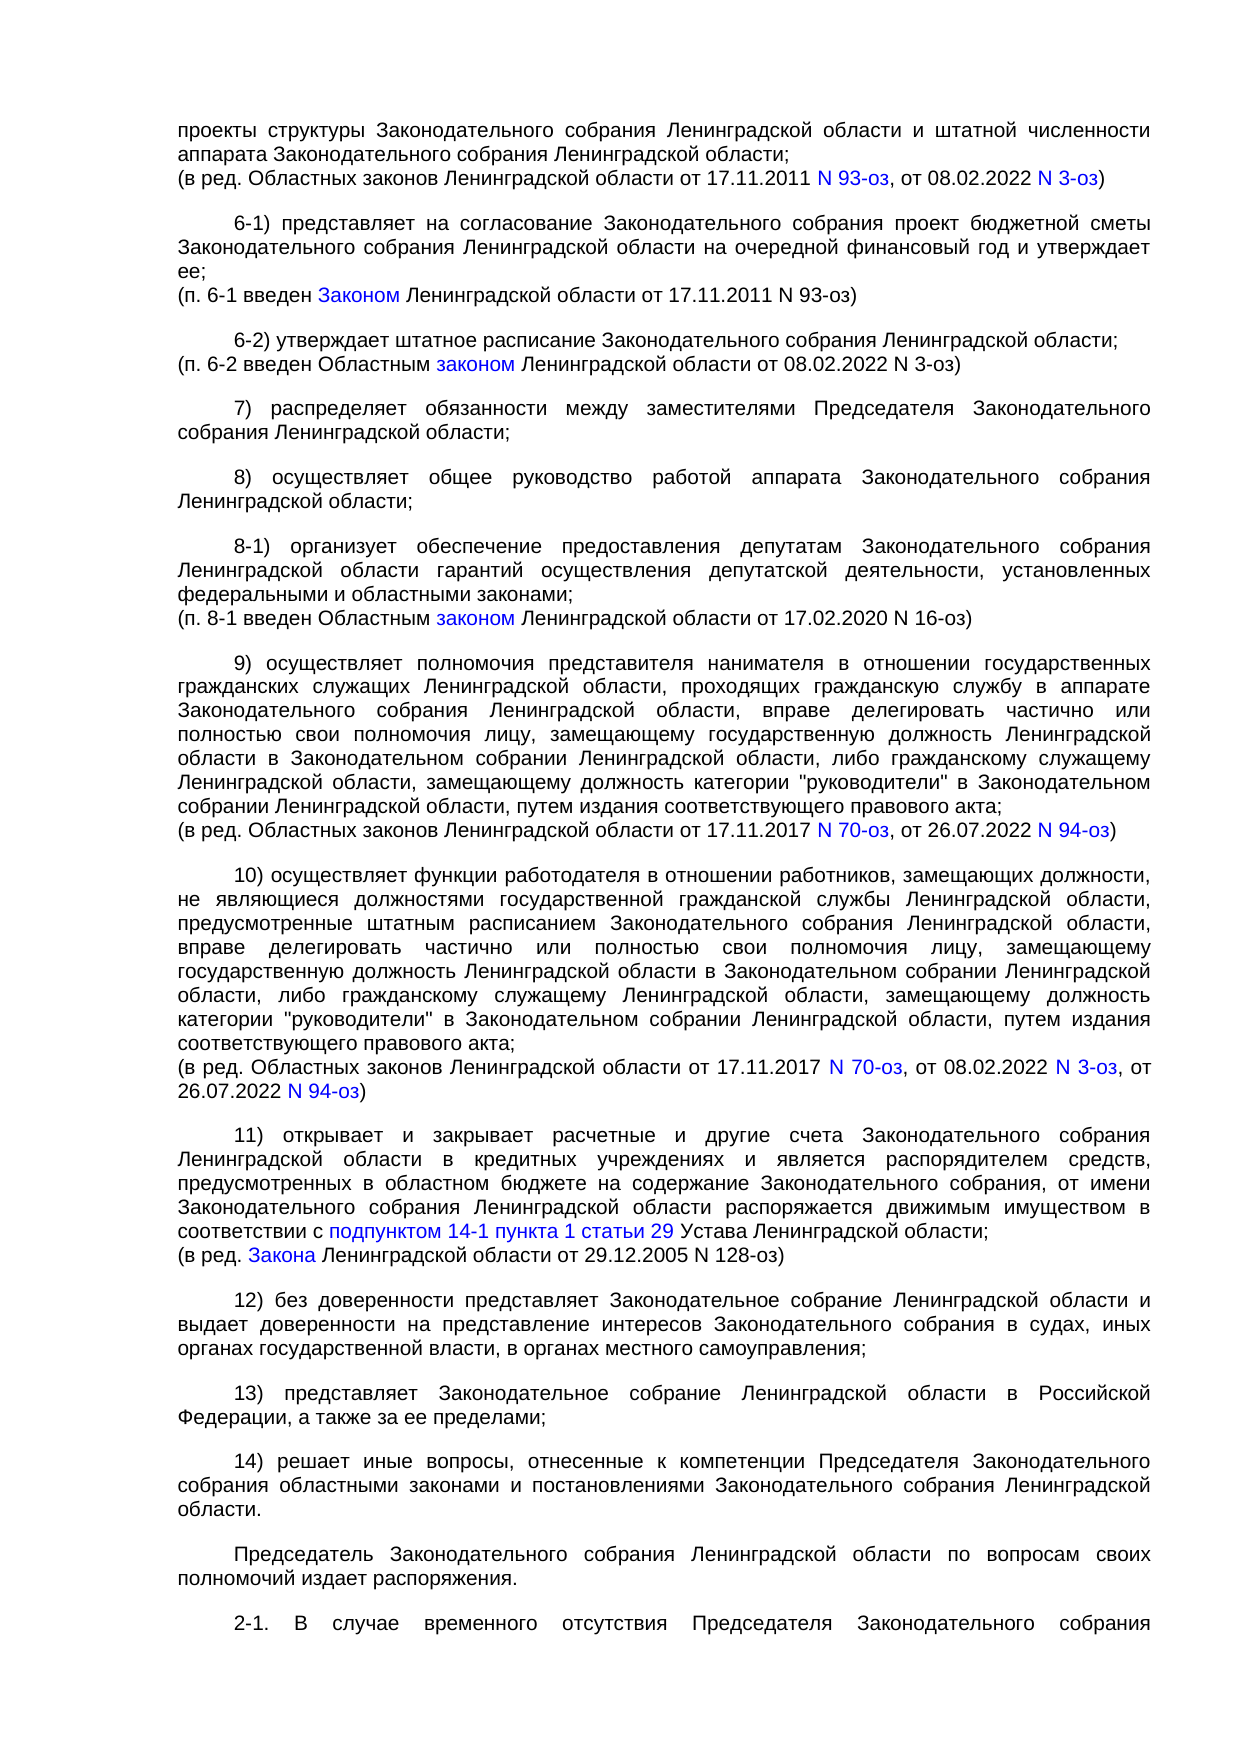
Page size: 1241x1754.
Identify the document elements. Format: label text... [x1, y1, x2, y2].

text (п. 8-1 введен Областным законом Ленинградской области от 17.02.2020 N 16-оз) [177, 606, 1152, 629]
text 8-1) организует обеспечение предоставления депутатам Законодательного собрания Ленинградской области гарантий осуществления депутатской деятельности, установленных федеральными и областными законами; [177, 534, 1152, 606]
text 11) открывает и закрывает расчетные и другие счета Законодательного собрания Ленинградской области в кредитных учреждениях и является распорядителем средств, предусмотренных в областном бюджете на содержание Законодательного собрания, от имени Законодательного собрания Ленинградской области распоряжается движимым имуществом в соответствии с подпунктом 14-1 пункта 1 статьи 29 Устава Ленинградской области; [177, 1123, 1152, 1243]
text (в ред. Областных законов Ленинградской области от 17.11.2011 N 93-оз, от 08.02.2022 N 3-оз) [177, 166, 1152, 190]
text (п. 6-1 введен Законом Ленинградской области от 17.11.2011 N 93-оз) [177, 283, 1152, 307]
text 7) распределяет обязанности между заместителями Председателя Законодательного собрания Ленинградской области; [177, 396, 1152, 444]
text 12) без доверенности представляет Законодательное собрание Ленинградской области и выдает доверенности на представление интересов Законодательного собрания в судах, иных органах государственной власти, в органах местного самоуправления; [177, 1288, 1152, 1360]
text Председатель Законодательного собрания Ленинградской области по вопросам своих полномочий издает распоряжения. [177, 1542, 1152, 1590]
text (в ред. Областных законов Ленинградской области от 17.11.2017 N 70-оз, от 26.07.2022 N 94-оз) [177, 818, 1152, 842]
text (в ред. Областных законов Ленинградской области от 17.11.2017 N 70-оз, от 08.02.2022 N 3-оз, от 26.07.2022 N 94-оз) [177, 1054, 1152, 1102]
text 10) осуществляет функции работодателя в отношении работников, замещающих должности, не являющиеся должностями государственной гражданской службы Ленинградской области, предусмотренные штатным расписанием Законодательного собрания Ленинградской области, вправе делегировать частично или полностью свои полномочия лицу, замещающему государственную должность Ленинградской области в Законодательном собрании Ленинградской области, либо гражданскому служащему Ленинградской области, замещающему должность категории "руководители" в Законодательном собрании Ленинградской области, путем издания соответствующего правового акта; [177, 863, 1152, 1054]
text 9) осуществляет полномочия представителя нанимателя в отношении государственных гражданских служащих Ленинградской области, проходящих гражданскую службу в аппарате Законодательного собрания Ленинградской области, вправе делегировать частично или полностью свои полномочия лицу, замещающему государственную должность Ленинградской области в Законодательном собрании Ленинградской области, либо гражданскому служащему Ленинградской области, замещающему должность категории "руководители" в Законодательном собрании Ленинградской области, путем издания соответствующего правового акта; [177, 650, 1152, 818]
text 8) осуществляет общее руководство работой аппарата Законодательного собрания Ленинградской области; [177, 465, 1152, 513]
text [177, 1611, 1152, 1635]
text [177, 118, 1152, 166]
text 6-2) утверждает штатное расписание Законодательного собрания Ленинградской области; [177, 327, 1152, 351]
text (в ред. Закона Ленинградской области от 29.12.2005 N 128-оз) [177, 1243, 1152, 1267]
text (п. 6-2 введен Областным законом Ленинградской области от 08.02.2022 N 3-оз) [177, 351, 1152, 375]
text 13) представляет Законодательное собрание Ленинградской области в Российской Федерации, а также за ее пределами; [177, 1381, 1152, 1428]
text 6-1) представляет на согласование Законодательного собрания проект бюджетной сметы Законодательного собрания Ленинградской области на очередной финансовый год и утверждает ее; [177, 211, 1152, 283]
text 14) решает иные вопросы, отнесенные к компетенции Председателя Законодательного собрания областными законами и постановлениями Законодательного собрания Ленинградской области. [177, 1449, 1152, 1521]
